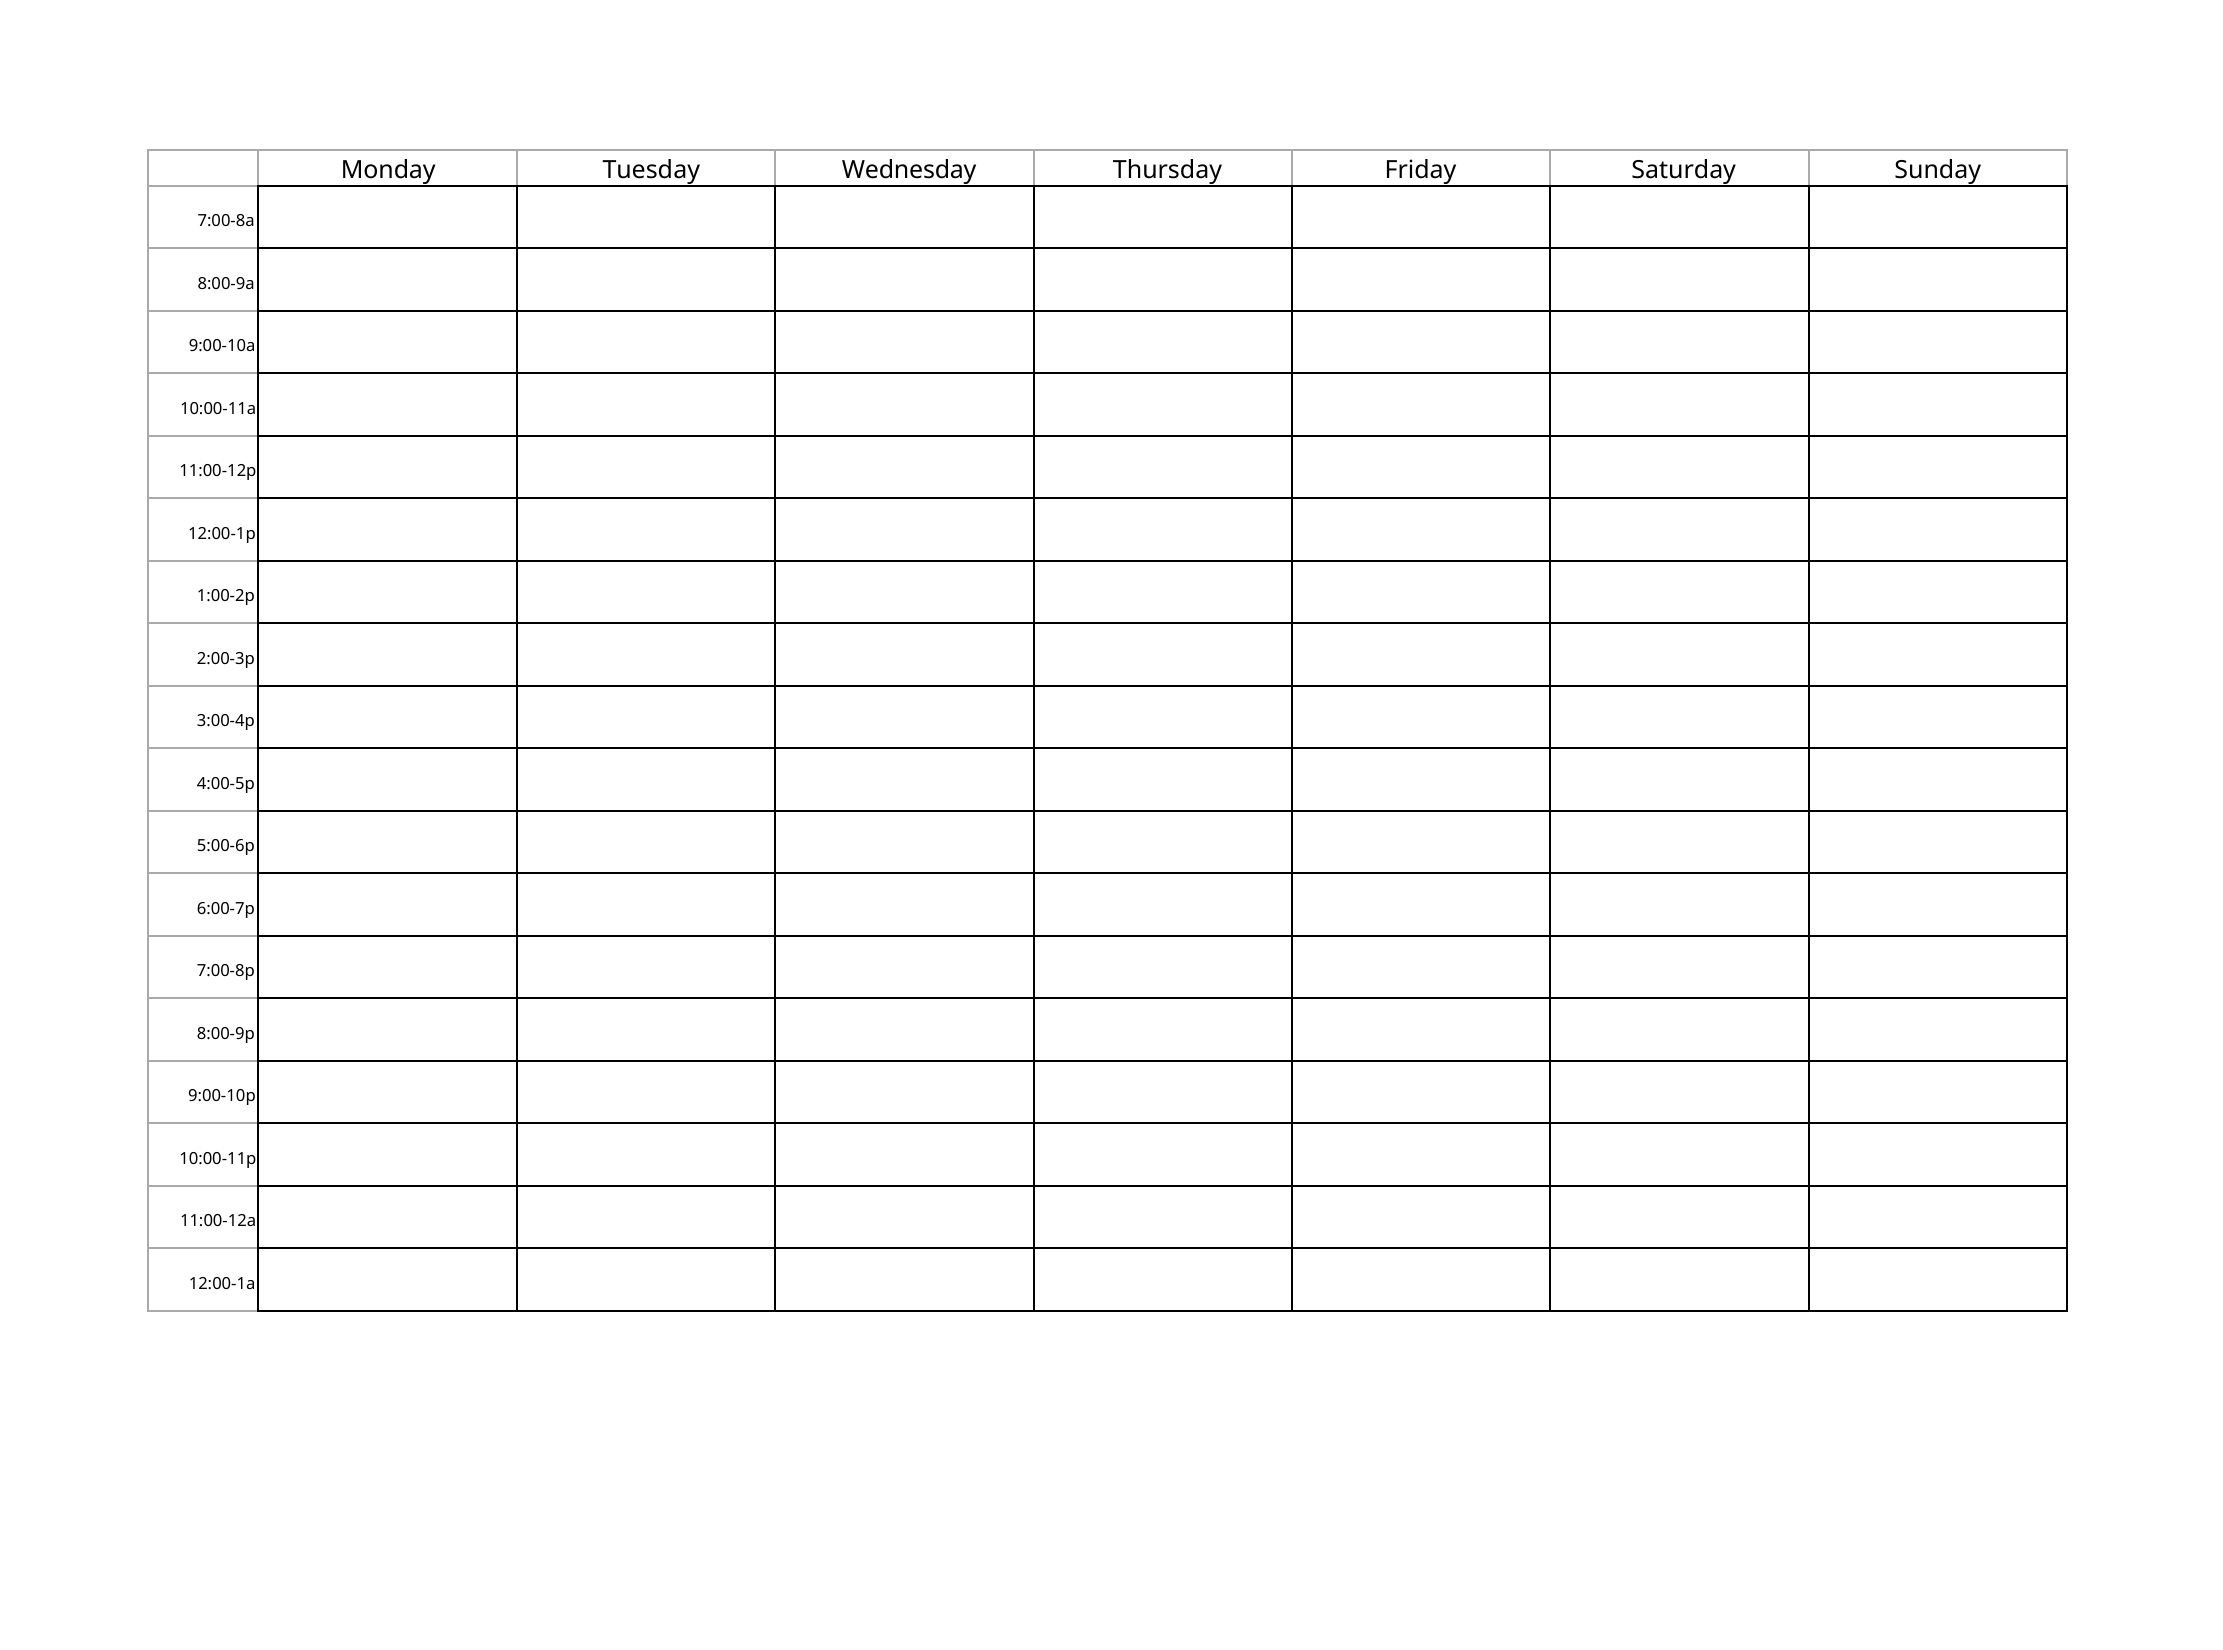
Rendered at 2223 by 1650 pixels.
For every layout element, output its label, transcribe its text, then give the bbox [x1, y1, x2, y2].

table_cell [259, 249, 516, 309]
table_cell [1810, 1249, 2066, 1309]
table_cell [1551, 187, 1808, 247]
table_cell [1551, 249, 1808, 309]
table_cell [518, 249, 774, 309]
table_cell [518, 1249, 774, 1309]
table_cell [1810, 312, 2066, 372]
table_cell [259, 562, 516, 622]
table_cell [1035, 749, 1291, 809]
table_cell [518, 562, 774, 622]
table_cell 7:00-8p [149, 937, 257, 997]
table_cell [259, 937, 516, 997]
table_cell [776, 1062, 1033, 1122]
table_cell [518, 1187, 774, 1247]
table_header Wednesday [776, 151, 1033, 184]
table_cell [518, 937, 774, 997]
table_cell [1293, 1124, 1549, 1184]
table_cell [518, 437, 774, 497]
table_cell [1293, 187, 1549, 247]
table_cell 8:00-9p [149, 999, 257, 1059]
table_cell [1293, 374, 1549, 434]
table_cell [518, 999, 774, 1059]
table_cell [1810, 874, 2066, 934]
table_cell 9:00-10a [149, 312, 257, 372]
table_cell [1810, 1062, 2066, 1122]
table_cell [259, 187, 516, 247]
table_cell [1551, 374, 1808, 434]
table_cell [1810, 999, 2066, 1059]
table_cell 7:00-8a [149, 187, 257, 247]
table_cell [1810, 249, 2066, 309]
table_cell [1551, 312, 1808, 372]
table_cell [259, 1124, 516, 1184]
table_cell [518, 687, 774, 747]
table_cell [1035, 249, 1291, 309]
table_cell 9:00-10p [149, 1062, 257, 1122]
table_cell 4:00-5p [149, 749, 257, 809]
table_cell [259, 749, 516, 809]
table_cell 6:00-7p [149, 874, 257, 934]
table_cell [259, 874, 516, 934]
table_cell [1035, 1249, 1291, 1309]
table_cell [776, 874, 1033, 934]
table_cell [1035, 499, 1291, 559]
table_cell [1551, 999, 1808, 1059]
table_cell [1551, 687, 1808, 747]
table_cell [518, 1062, 774, 1122]
table_header [149, 151, 257, 184]
table_cell [259, 812, 516, 872]
table_cell [259, 312, 516, 372]
table_cell [1551, 749, 1808, 809]
table_cell [1810, 187, 2066, 247]
table_cell 3:00-4p [149, 687, 257, 747]
table_cell 12:00-1a [149, 1249, 257, 1309]
table_cell [776, 1124, 1033, 1184]
table_cell [1035, 1062, 1291, 1122]
table_cell [776, 937, 1033, 997]
table_cell [1551, 437, 1808, 497]
table_cell [776, 312, 1033, 372]
table_cell [1293, 562, 1549, 622]
table_header Friday [1293, 151, 1549, 184]
table_cell [1035, 562, 1291, 622]
table_cell [1035, 624, 1291, 684]
table_cell [518, 749, 774, 809]
table_cell [1035, 874, 1291, 934]
table_cell [1035, 937, 1291, 997]
table_cell [518, 624, 774, 684]
table_cell [1293, 687, 1549, 747]
table_cell [1810, 499, 2066, 559]
table_cell [259, 1062, 516, 1122]
table_cell [259, 499, 516, 559]
table_cell [1035, 437, 1291, 497]
table_cell [1551, 1124, 1808, 1184]
table_cell [1293, 937, 1549, 997]
table_header Monday [259, 151, 516, 184]
table_cell [1810, 437, 2066, 497]
table_cell 11:00-12a [149, 1187, 257, 1247]
table_cell [1810, 687, 2066, 747]
table_cell [518, 1124, 774, 1184]
table_cell [1810, 624, 2066, 684]
table_cell [1810, 1187, 2066, 1247]
table_cell [1810, 562, 2066, 622]
table_cell [1551, 812, 1808, 872]
table_cell [776, 1187, 1033, 1247]
table_cell [1293, 437, 1549, 497]
table_cell [1293, 249, 1549, 309]
table_cell 1:00-2p [149, 562, 257, 622]
table_cell [518, 312, 774, 372]
table_cell [1551, 562, 1808, 622]
table_cell [259, 1187, 516, 1247]
table_header Saturday [1551, 151, 1808, 184]
table_cell [518, 187, 774, 247]
table_cell [1293, 1062, 1549, 1122]
table_cell [776, 437, 1033, 497]
table_cell [259, 687, 516, 747]
table_cell [776, 749, 1033, 809]
table_cell 2:00-3p [149, 624, 257, 684]
table_cell [518, 812, 774, 872]
table_cell [1035, 812, 1291, 872]
table_cell [1551, 874, 1808, 934]
table_cell [1810, 937, 2066, 997]
table_cell [1551, 624, 1808, 684]
table_cell [776, 624, 1033, 684]
table_cell [1551, 1187, 1808, 1247]
table_cell [259, 437, 516, 497]
table_cell [1810, 749, 2066, 809]
table_cell [1810, 374, 2066, 434]
table_cell [518, 374, 774, 434]
table_cell [776, 187, 1033, 247]
table_cell [1810, 1124, 2066, 1184]
table_cell [776, 687, 1033, 747]
table_cell [1551, 1249, 1808, 1309]
table_cell [1293, 874, 1549, 934]
table_cell [259, 374, 516, 434]
table_cell [1293, 1187, 1549, 1247]
table_cell [1035, 1124, 1291, 1184]
table_header Sunday [1810, 151, 2066, 184]
table_cell [518, 499, 774, 559]
table_cell [1035, 687, 1291, 747]
table_cell [776, 249, 1033, 309]
table_cell 10:00-11a [149, 374, 257, 434]
table_header Thursday [1035, 151, 1291, 184]
table_cell [776, 374, 1033, 434]
table_cell [518, 874, 774, 934]
table_header Tuesday [518, 151, 774, 184]
table_cell [1293, 499, 1549, 559]
table_cell [776, 999, 1033, 1059]
table_cell [776, 562, 1033, 622]
table_cell [1293, 312, 1549, 372]
table_cell [1035, 999, 1291, 1059]
table_cell [1293, 812, 1549, 872]
table_cell 8:00-9a [149, 249, 257, 309]
table_cell [1551, 937, 1808, 997]
table_cell [259, 999, 516, 1059]
table_cell [1293, 1249, 1549, 1309]
table_cell 10:00-11p [149, 1124, 257, 1184]
table_cell [1293, 624, 1549, 684]
table_cell [1035, 187, 1291, 247]
table_cell 12:00-1p [149, 499, 257, 559]
table_cell [1293, 999, 1549, 1059]
table_cell [1035, 374, 1291, 434]
table_cell [776, 1249, 1033, 1309]
table_cell [1551, 1062, 1808, 1122]
table_cell [1810, 812, 2066, 872]
table_cell [259, 1249, 516, 1309]
table_cell [259, 624, 516, 684]
table_cell 5:00-6p [149, 812, 257, 872]
table_cell [776, 812, 1033, 872]
table_cell [1035, 312, 1291, 372]
table_cell [1551, 499, 1808, 559]
table_cell [776, 499, 1033, 559]
table_cell [1035, 1187, 1291, 1247]
table_cell 11:00-12p [149, 437, 257, 497]
table_cell [1293, 749, 1549, 809]
